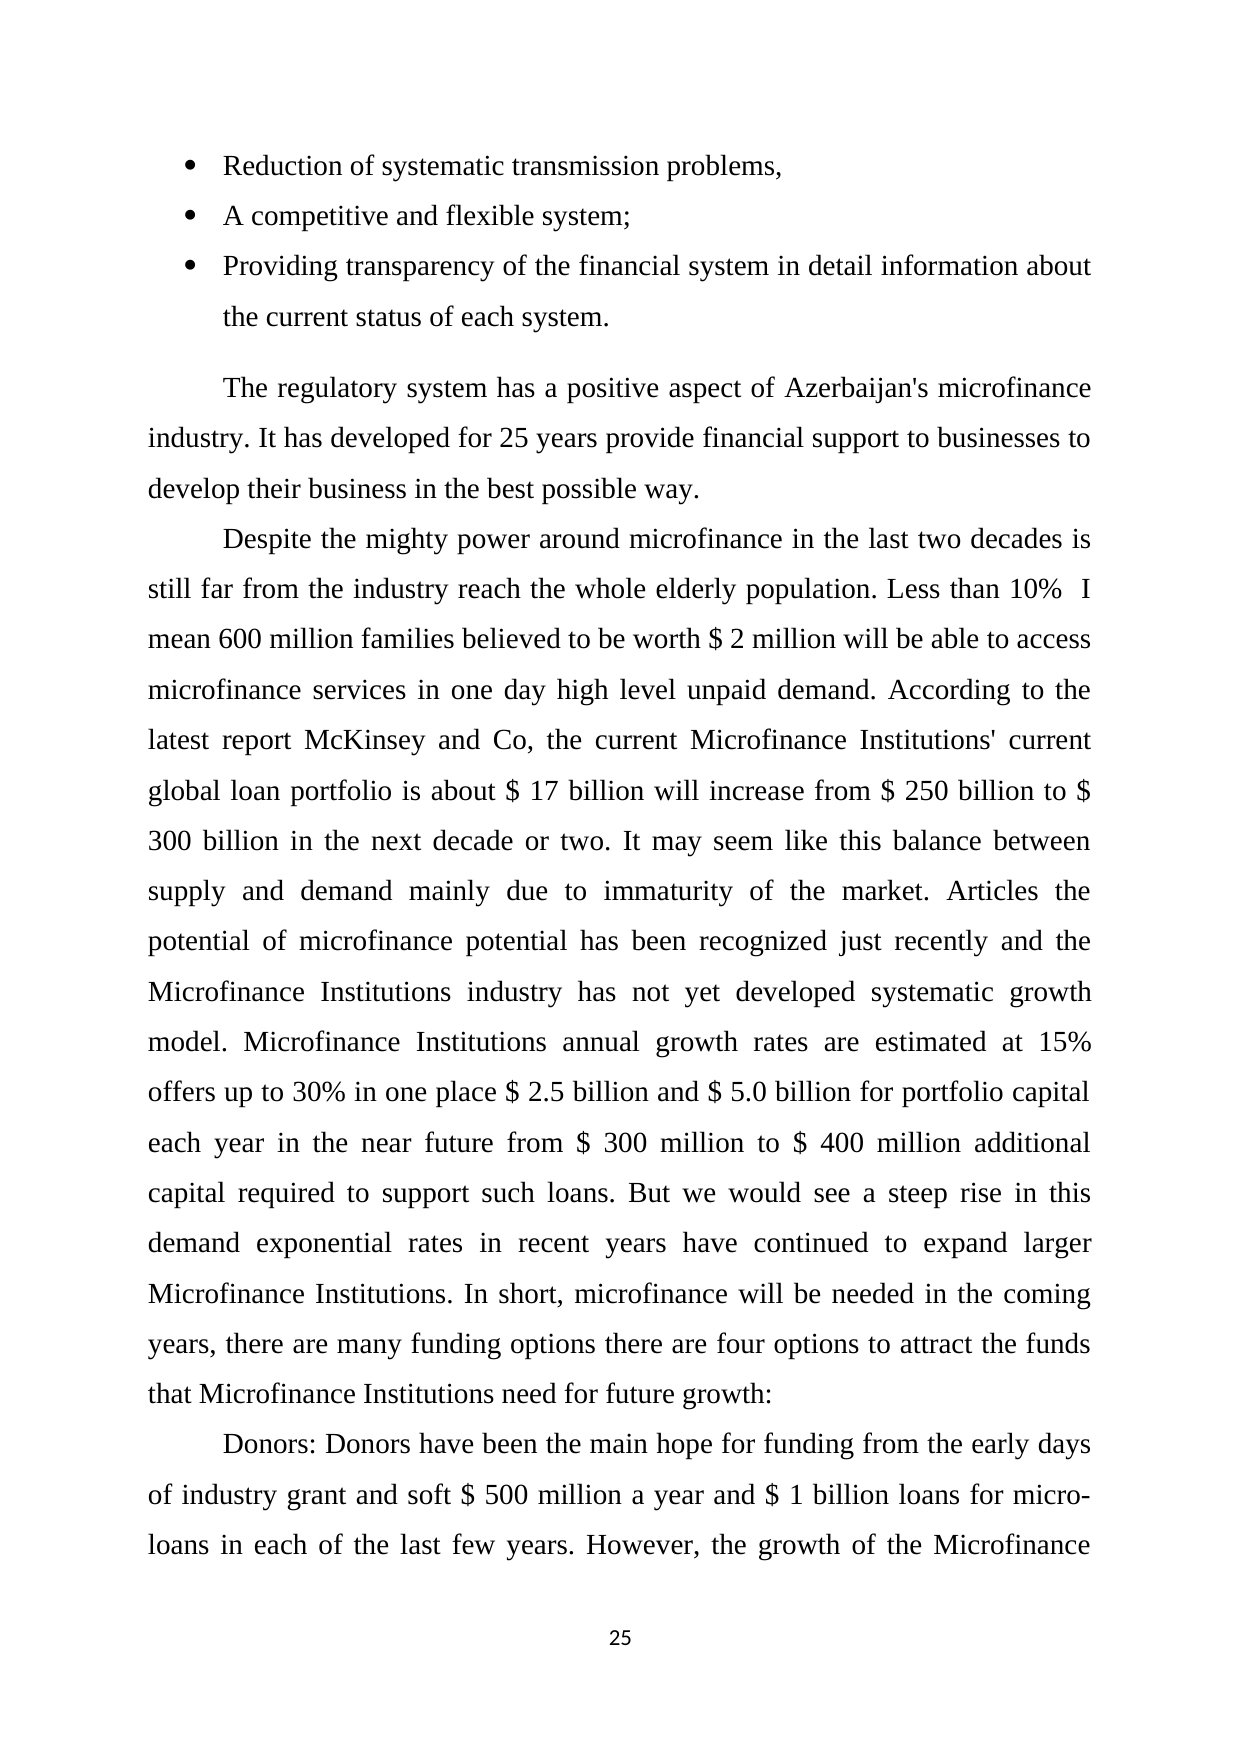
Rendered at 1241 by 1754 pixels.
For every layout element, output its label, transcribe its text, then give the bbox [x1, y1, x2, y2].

list Reduction of systematic transmission problems, [185, 148, 1092, 181]
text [148, 1427, 1092, 1561]
list Providing transparency of the financial system in detail information about the current status of each system. [185, 248, 1092, 332]
text The regulatory system has a positive aspect of Azerbaijan's microfinance industry. It has developed for 25 years provide financial support to businesses to develop their business in the best possible way. [148, 370, 1092, 504]
text Despite the mighty power around microfinance in the last two decades is still far from the industry reach the whole elderly population. Less than 10% I mean 600 million families believed to be worth $ 2 million will be able to access microfinance services in one day high level unpaid demand. According to the latest report McKinsey and Co, the current Microfinance Institutions' current global loan portfolio is about $ 17 billion will increase from $ 250 billion to $ 300 billion in the next decade or two. It may seem like this balance between supply and demand mainly due to immaturity of the market. Articles the potential of microfinance potential has been recognized just recently and the Microfinance Institutions industry has not yet developed systematic growth model. Microfinance Institutions annual growth rates are estimated at 15% offers up to 30% in one place $ 2.5 billion and $ 5.0 billion for portfolio capital each year in the near future from $ 300 million to $ 400 million additional capital required to support such loans. But we would see a steep rise in this demand exponential rates in recent years have continued to expand larger Microfinance Institutions. In short, microfinance will be needed in the coming years, there are many funding options there are four options to attract the funds that Microfinance Institutions need for future growth: [148, 521, 1092, 1410]
list A competitive and flexible system; [185, 198, 1092, 232]
